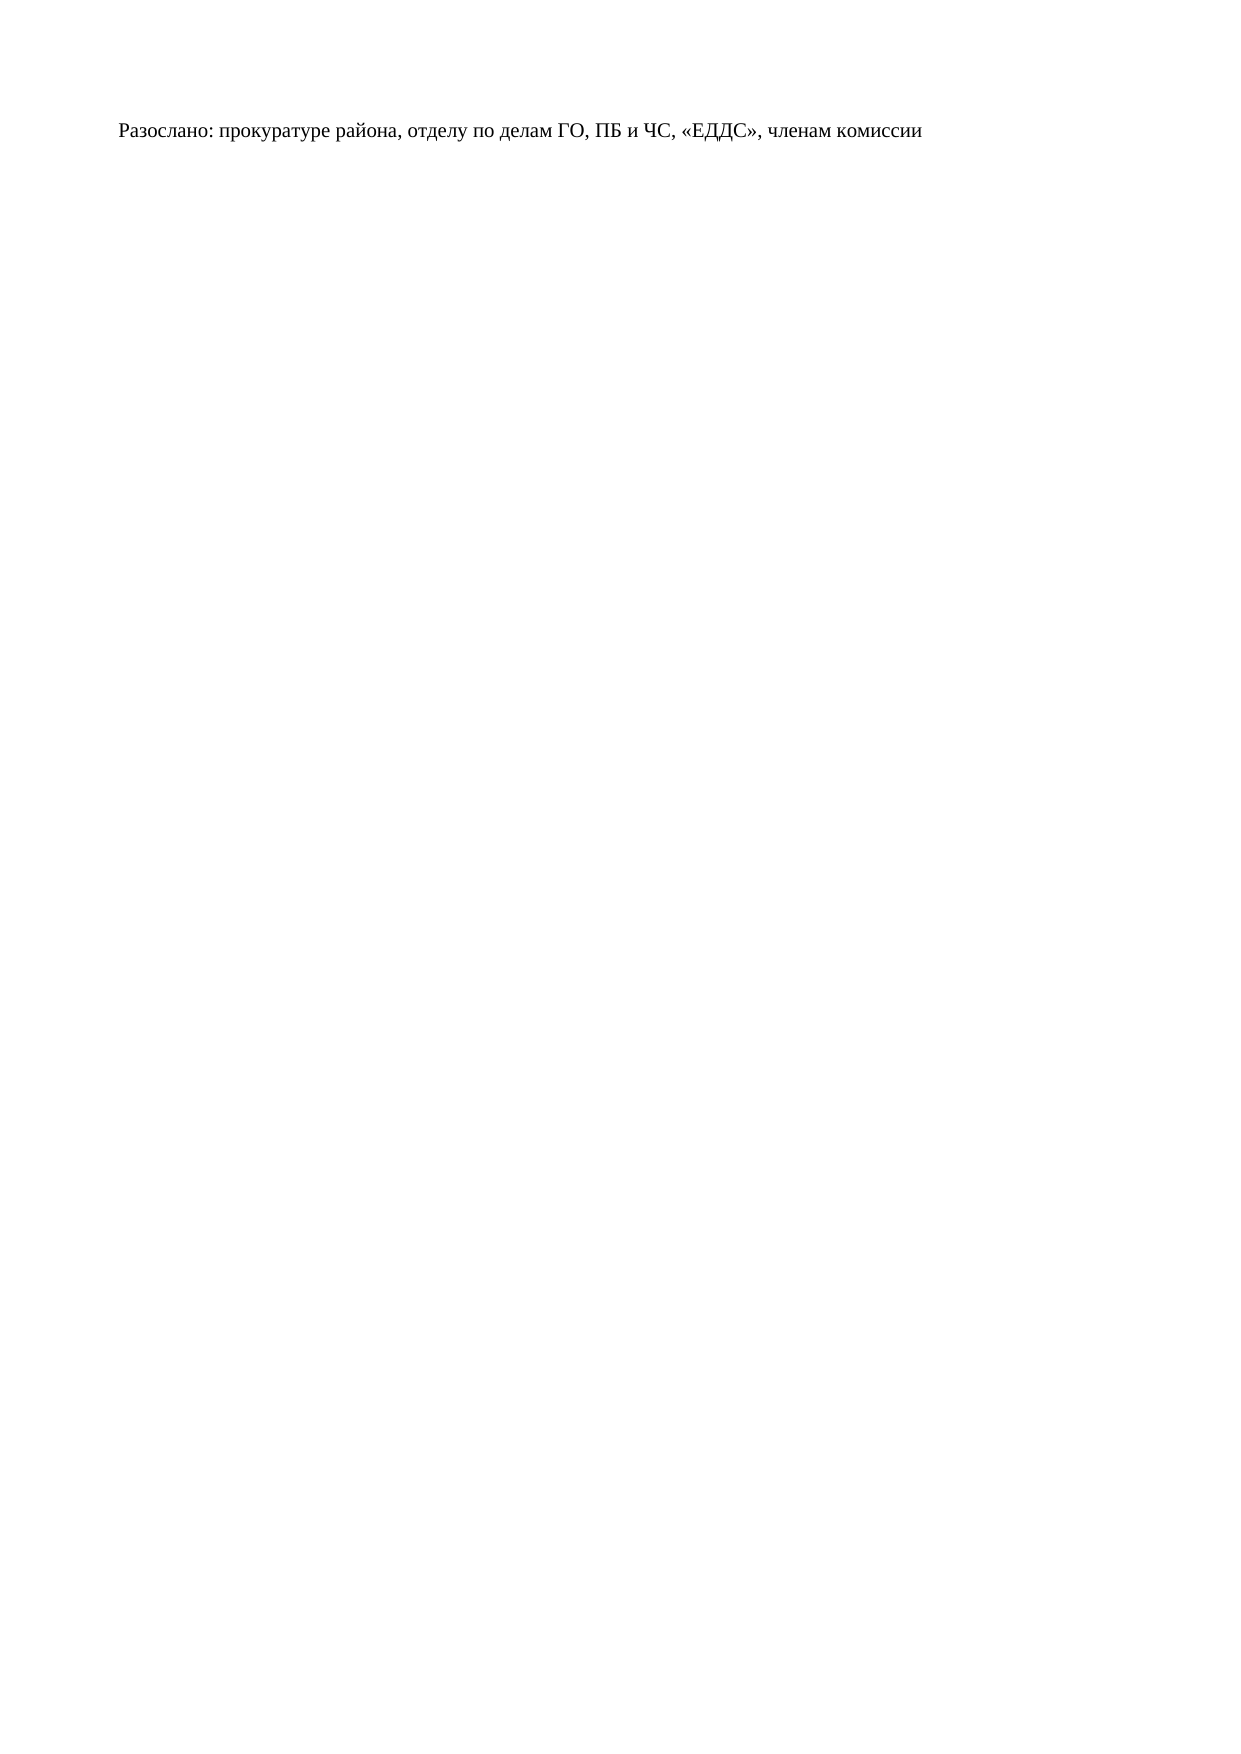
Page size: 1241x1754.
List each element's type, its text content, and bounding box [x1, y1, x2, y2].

text Разослано: прокуратуре района, отделу по делам ГО, ПБ и ЧС, «ЕДДС», членам комиссии [118, 118, 1157, 142]
